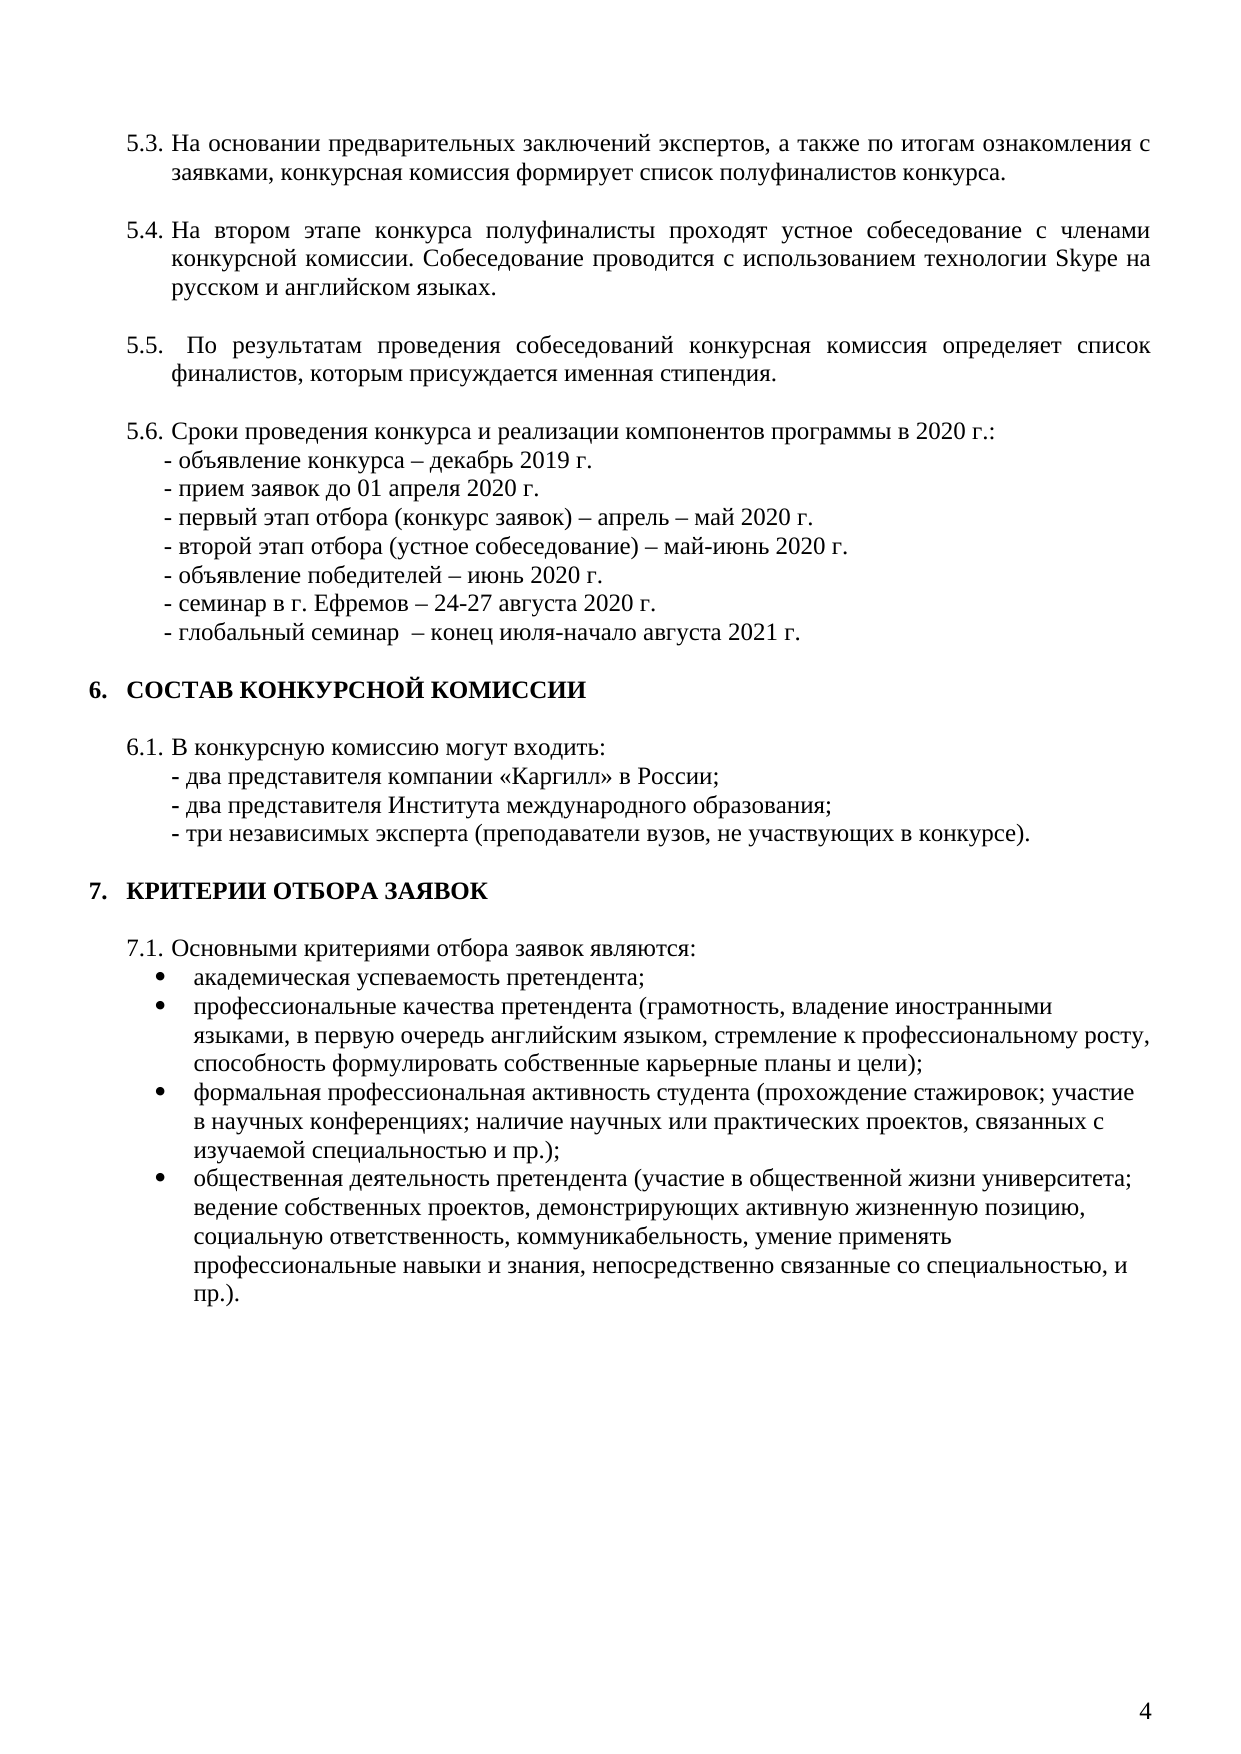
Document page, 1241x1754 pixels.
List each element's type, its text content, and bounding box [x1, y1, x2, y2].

list академическая успеваемость претендента; [156, 962, 1152, 991]
list На основании предварительных заключений экспертов, а также по итогам ознакомления с заявками, конкурсная комиссия формирует список полуфиналистов конкурса. [126, 128, 1152, 186]
list На втором этапе конкурса полуфиналисты проходят устное собеседование с членами конкурсной комиссии. Собеседование проводится с использованием технологии Skype на русском и английском языках. [126, 215, 1152, 301]
list - прием заявок до 01 апреля 2020 г. [164, 473, 1152, 502]
list СОСТАВ КОНКУРСНОЙ КОМИССИИ [89, 675, 1152, 703]
list Сроки проведения конкурса и реализации компонентов программы в 2020 г.: [126, 416, 1152, 445]
list - объявление победителей – июнь 2020 г. [164, 560, 1152, 588]
list КРИТЕРИИ ОТБОРА ЗАЯВОК [89, 876, 1152, 905]
text - три независимых эксперта (преподаватели вузов, не участвующих в конкурсе). [171, 818, 1152, 847]
list общественная деятельность претендента (участие в общественной жизни университета; ведение собственных проектов, демонстрирующих активную жизненную позицию, социальную ответственность, коммуникабельность, умение применять профессиональные навыки и знания, непосредственно связанные со специальностью, и пр.). [156, 1163, 1152, 1307]
list По результатам проведения собеседований конкурсная комиссия определяет список финалистов, которым присуждается именная стипендия. [126, 330, 1152, 387]
list Основными критериями отбора заявок являются: [126, 933, 1152, 962]
list - объявление конкурса – декабрь 2019 г. [164, 445, 1152, 473]
list - второй этап отбора (устное собеседование) – май-июнь 2020 г. [164, 531, 1152, 560]
list - семинар в г. Ефремов – 24-27 августа 2020 г. [164, 588, 1152, 617]
list - первый этап отбора (конкурс заявок) – апрель – май 2020 г. [164, 502, 1152, 531]
list В конкурсную комиссию могут входить: [126, 732, 1152, 761]
list - глобальный семинар – конец июля-начало августа 2021 г. [164, 617, 1152, 646]
text - два представителя компании «Каргилл» в России; [171, 761, 1152, 790]
list формальная профессиональная активность студента (прохождение стажировок; участие в научных конференциях; наличие научных или практических проектов, связанных с изучаемой специальностью и пр.); [156, 1077, 1152, 1163]
list профессиональные качества претендента (грамотность, владение иностранными языками, в первую очередь английским языком, стремление к профессиональному росту, способность формулировать собственные карьерные планы и цели); [156, 991, 1152, 1077]
text - два представителя Института международного образования; [171, 790, 1152, 818]
